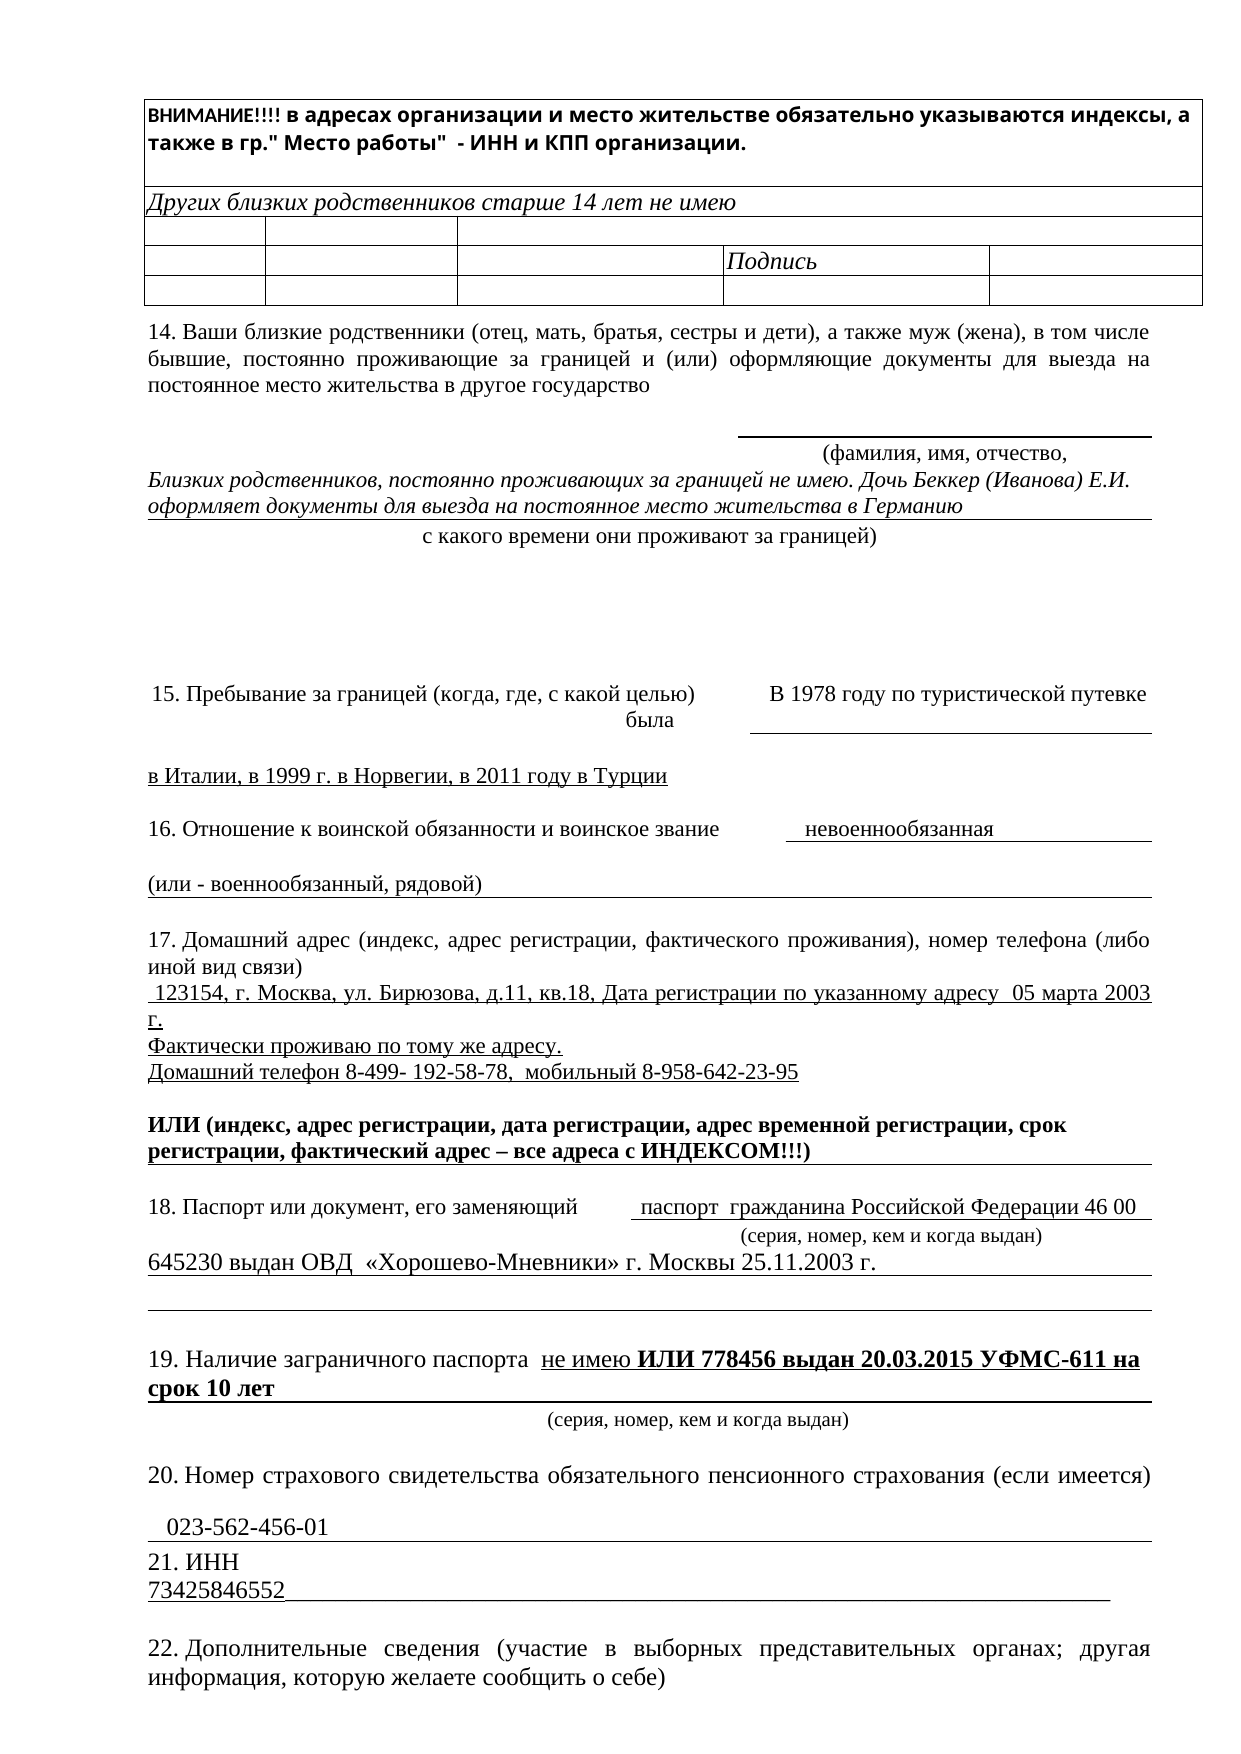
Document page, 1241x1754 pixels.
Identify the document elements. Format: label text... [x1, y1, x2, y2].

text Фактически проживаю по тому же адресу. [148, 1032, 1152, 1058]
table_cell Других близких родственников старше 14 лет не имею [145, 187, 1202, 216]
table_cell [458, 276, 723, 305]
text 21. ИНН 73425846552__________________________________________________________________ [148, 1547, 1152, 1604]
text ИЛИ (индекс, адрес регистрации, дата регистрации, адрес временной регистрации, срок регистрации, фактический адрес – все адреса с ИНДЕКСОМ!!!) [148, 1111, 1152, 1163]
text 123154, г. Москва, ул. Бирюзова, д.11, кв.18, Дата регистрации по указанному адресу 05 марта 2003 г. [148, 1003, 1152, 1032]
table_cell [990, 276, 1202, 305]
table_cell [266, 276, 457, 305]
table_cell [145, 246, 265, 275]
table_cell [266, 246, 457, 275]
table_cell [990, 246, 1202, 275]
table_cell [724, 276, 989, 305]
text 645230 выдан ОВД «Хорошево-Мневники» г. Москвы 25.11.2003 г. [148, 1247, 1152, 1275]
text 17. Домашний адрес (индекс, адрес регистрации, фактического проживания), номер телефона (либо иной вид связи) [148, 926, 1152, 979]
text Близких родственников, постоянно проживающих за границей не имею. Дочь Беккер (Иванова) Е.И. оформляет документы для выезда на постоянное место жительства в Германию [148, 466, 1152, 518]
text 023-562-456-01 [148, 1512, 1152, 1541]
text 19. Наличие заграничного паспорта не имею ИЛИ 778456 выдан 20.03.2015 УФМС-611 на срок 10 лет [148, 1344, 1152, 1401]
text (серия, номер, кем и когда выдан) [148, 1407, 1152, 1431]
text с какого времени они проживают за границей) [148, 520, 1152, 548]
text 16. Отношение к воинской обязанности и воинское звание невоеннообязанная [148, 815, 1152, 841]
table_cell Подпись [724, 246, 989, 275]
text (серия, номер, кем и когда выдан) [631, 1220, 1152, 1247]
table_cell [145, 217, 265, 245]
text (фамилия, имя, отчество, [738, 438, 1152, 466]
text 22. Дополнительные сведения (участие в выборных представительных органах; другая информация, которую желаете сообщить о себе) [148, 1633, 1152, 1691]
text Домашний телефон 8-499- 192-58-78, мобильный 8-958-642-23-95 [148, 1058, 1152, 1084]
table_cell [145, 276, 265, 305]
text 14. Ваши близкие родственники (отец, мать, братья, сестры и дети), а также муж (жена), в том числе бывшие, постоянно проживающие за границей и (или) оформляющие документы для выезда на постоянное место жительства в другое государство [148, 318, 1152, 397]
text 18. Паспорт или документ, его заменяющий паспорт гражданина Российской Федерации 46 00 [148, 1193, 1152, 1219]
table_cell [458, 246, 723, 275]
table_cell ВНИМАНИЕ!!!! в адресах организации и место жительстве обязательно указываются индексы, а также в гр." Место работы" - ИНН и КПП организации. [145, 100, 1202, 186]
table_cell [458, 217, 1202, 245]
text 123154, г. Москва, ул. Бирюзова, д.11, кв.18, Дата регистрации по указанному адресу 05 марта 2003 г. [148, 979, 1152, 1002]
table_cell [266, 217, 457, 245]
text в Италии, в 1999 г. в Норвегии, в 2011 году в Турции [148, 762, 1152, 788]
text 15. Пребывание за границей (когда, где, с какой целью) В 1978 году по туристической путевке была [148, 680, 1152, 732]
text (или - военнообязанный, рядовой) [148, 871, 1152, 897]
text 20. Номер страхового свидетельства обязательного пенсионного страхования (если имеется) [148, 1460, 1152, 1512]
